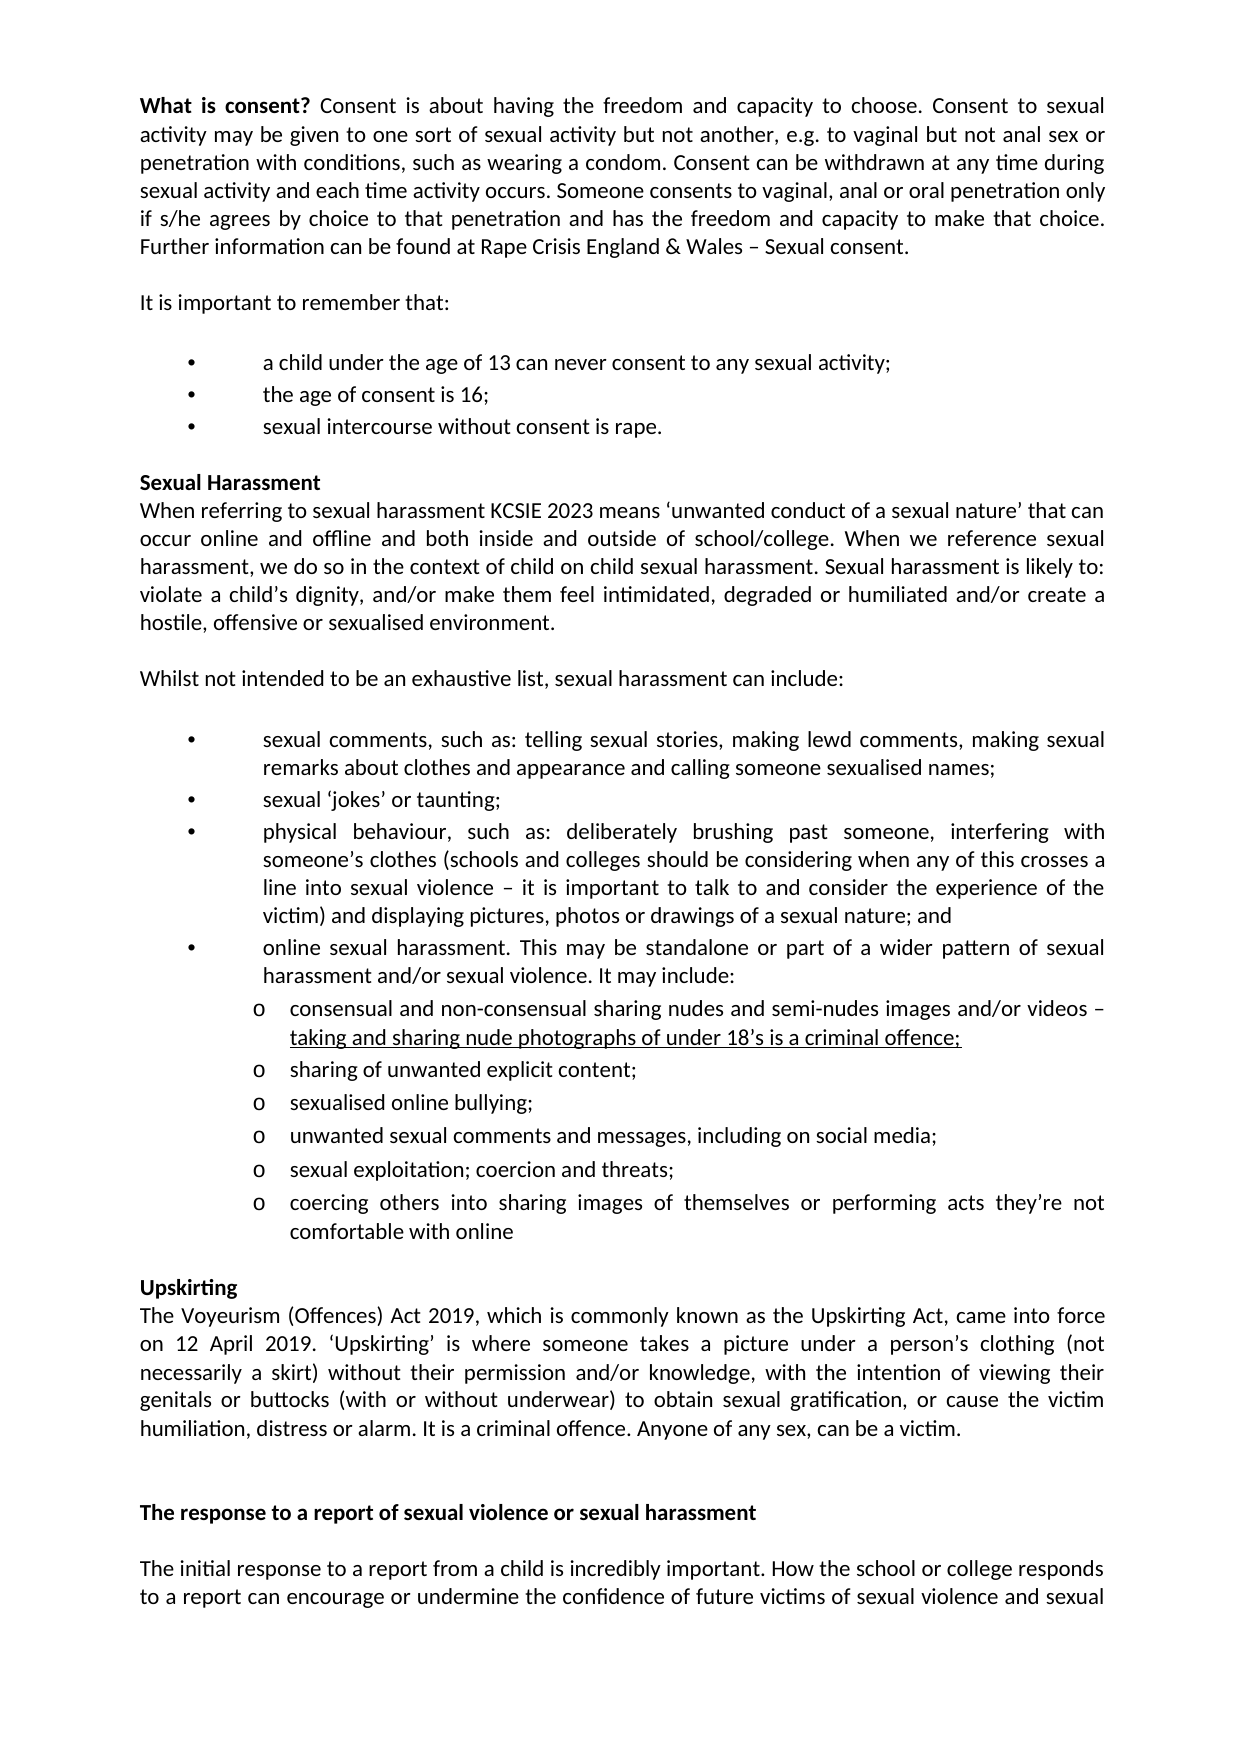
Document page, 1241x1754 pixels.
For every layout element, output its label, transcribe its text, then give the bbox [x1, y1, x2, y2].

list online sexual harassment. This may be standalone or part of a wider pattern of sexual harassment and/or sexual violence. It may include: [187, 933, 1107, 989]
list sexualised online bullying; [252, 1088, 1107, 1117]
text Upskirting [139, 1273, 1107, 1302]
list sexual intercourse without consent is rape. [187, 412, 1107, 440]
list unwanted sexual comments and messages, including on social media; [252, 1122, 1107, 1151]
list sexual exploitation; coercion and threats; [252, 1155, 1107, 1184]
text Whilst not intended to be an exhaustive list, sexual harassment can include: [139, 664, 1107, 693]
text The Voyeurism (Offences) Act 2019, which is commonly known as the Upskirting Act, came into force on 12 April 2019. ‘Upskirting’ is where someone takes a picture under a person’s clothing (not necessarily a skirt) without their permission and/or knowledge, with the intention of viewing their genitals or buttocks (with or without underwear) to obtain sexual gratification, or cause the victim humiliation, distress or alarm. It is a criminal offence. Anyone of any sex, can be a victim. [139, 1302, 1107, 1442]
text When referring to sexual harassment KCSIE 2023 means ‘unwanted conduct of a sexual nature’ that can occur online and offline and both inside and outside of school/college. When we reference sexual harassment, we do so in the context of child on child sexual harassment. Sexual harassment is likely to: violate a child’s dignity, and/or make them feel intimidated, degraded or humiliated and/or create a hostile, offensive or sexualised environment. [139, 496, 1107, 637]
list coercing others into sharing images of themselves or performing acts they’re not comfortable with online [252, 1188, 1107, 1246]
text What is consent? Consent is about having the freedom and capacity to choose. Consent to sexual activity may be given to one sort of sexual activity but not another, e.g. to vaginal but not anal sex or penetration with conditions, such as wearing a condom. Consent can be withdrawn at any time during sexual activity and each time activity occurs. Someone consents to vaginal, anal or oral penetration only if s/he agrees by choice to that penetration and has the freedom and capacity to make that choice. Further information can be found at Rape Crisis England & Wales – Sexual consent. [139, 92, 1107, 260]
text Sexual Harassment [139, 468, 1107, 496]
list a child under the age of 13 can never consent to any sexual activity; [187, 348, 1107, 376]
list sexual comments, such as: telling sexual stories, making lewd comments, making sexual remarks about clothes and appearance and calling someone sexualised names; [187, 725, 1107, 781]
text The response to a report of sexual violence or sexual harassment [139, 1498, 1107, 1526]
list consensual and non-consensual sharing nudes and semi-nudes images and/or videos – taking and sharing nude photographs of under 18’s is a criminal offence; [252, 994, 1107, 1051]
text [139, 1554, 1107, 1610]
list sexual ‘jokes’ or taunting; [187, 785, 1107, 813]
text It is important to remember that: [139, 288, 1107, 316]
list sharing of unwanted explicit content; [252, 1055, 1107, 1084]
list physical behaviour, such as: deliberately brushing past someone, interfering with someone’s clothes (schools and colleges should be considering when any of this crosses a line into sexual violence – it is important to talk to and consider the experience of the victim) and displaying pictures, photos or drawings of a sexual nature; and [187, 817, 1107, 929]
list the age of consent is 16; [187, 380, 1107, 408]
